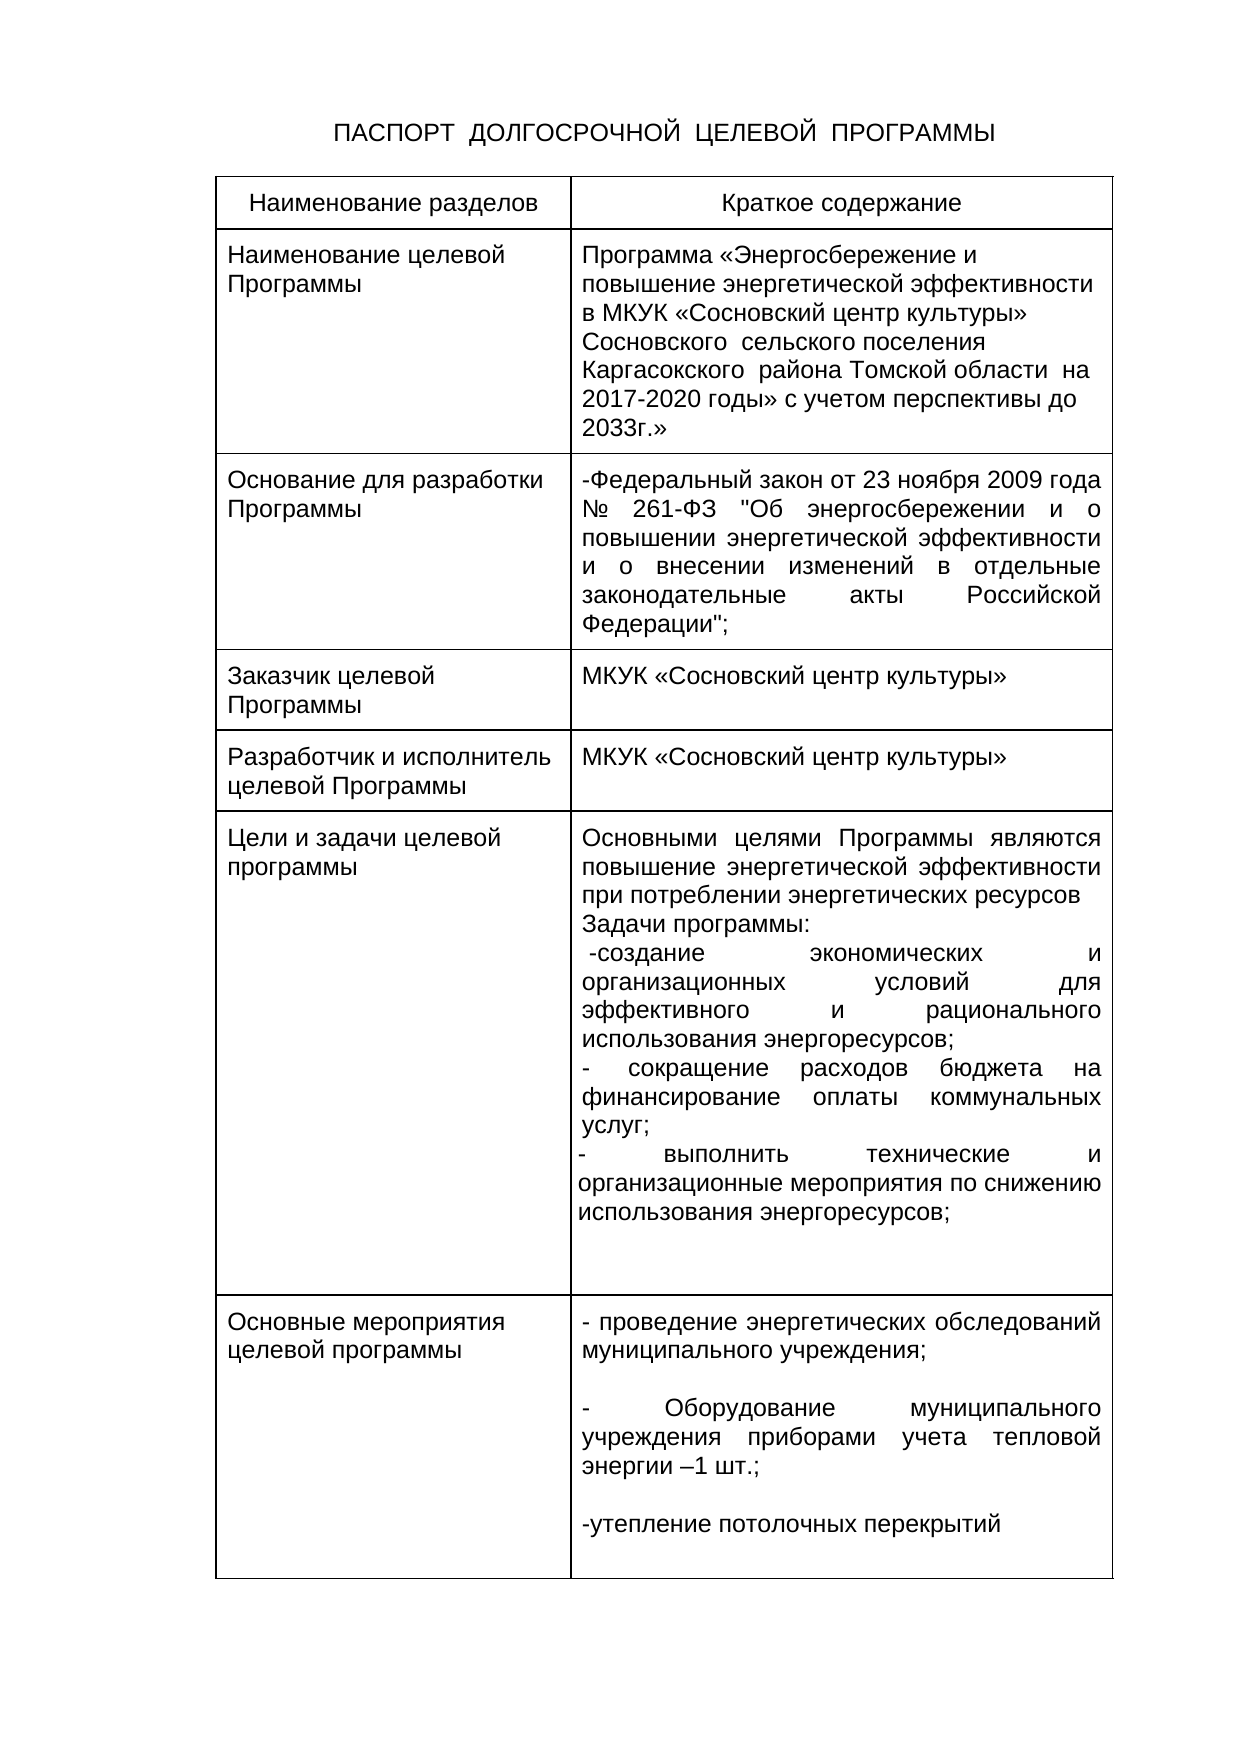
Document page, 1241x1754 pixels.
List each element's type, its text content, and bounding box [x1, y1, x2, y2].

table_cell Основными целями Программы являются повышение энергетической эффективности при потреблении энергетических ресурсов Задачи программы: -создание экономических и организационных условий для эффективного и рационального использования энергоресурсов; - сокращение расходов бюджета на финансирование оплаты коммунальных услуг; - выполнить технические и организационные мероприятия по снижению использования энергоресурсов; [572, 812, 1112, 1294]
table_cell МКУК «Сосновский центр культуры» [572, 650, 1112, 729]
table_cell Заказчик целевой Программы [217, 650, 570, 729]
table_cell -Федеральный закон от 23 ноября 2009 года № 261-ФЗ "Об энергосбережении и о повышении энергетической эффективности и о внесении изменений в отдельные законодательные акты Российской Федерации"; [572, 454, 1112, 648]
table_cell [572, 1296, 1112, 1578]
table_header Краткое содержание [572, 177, 1112, 228]
table_header Наименование разделов [217, 177, 570, 228]
table_cell Наименование целевой Программы [217, 230, 570, 452]
table_cell Разработчик и исполнитель целевой Программы [217, 731, 570, 810]
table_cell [217, 1296, 570, 1578]
table_cell Программа «Энергосбережение и повышение энергетической эффективности в МКУК «Сосновский центр культуры» Сосновского сельского поселения Каргасокского района Томской области на 2017-2020 годы» с учетом перспективы до 2033г.» [572, 230, 1112, 452]
table_cell Основание для разработки Программы [217, 454, 570, 648]
table_cell МКУК «Сосновский центр культуры» [572, 731, 1112, 810]
table_cell Цели и задачи целевой программы [217, 812, 570, 1294]
subtitle ПАСПОРТ ДОЛГОСРОЧНОЙ ЦЕЛЕВОЙ ПРОГРАММЫ [177, 118, 1152, 147]
